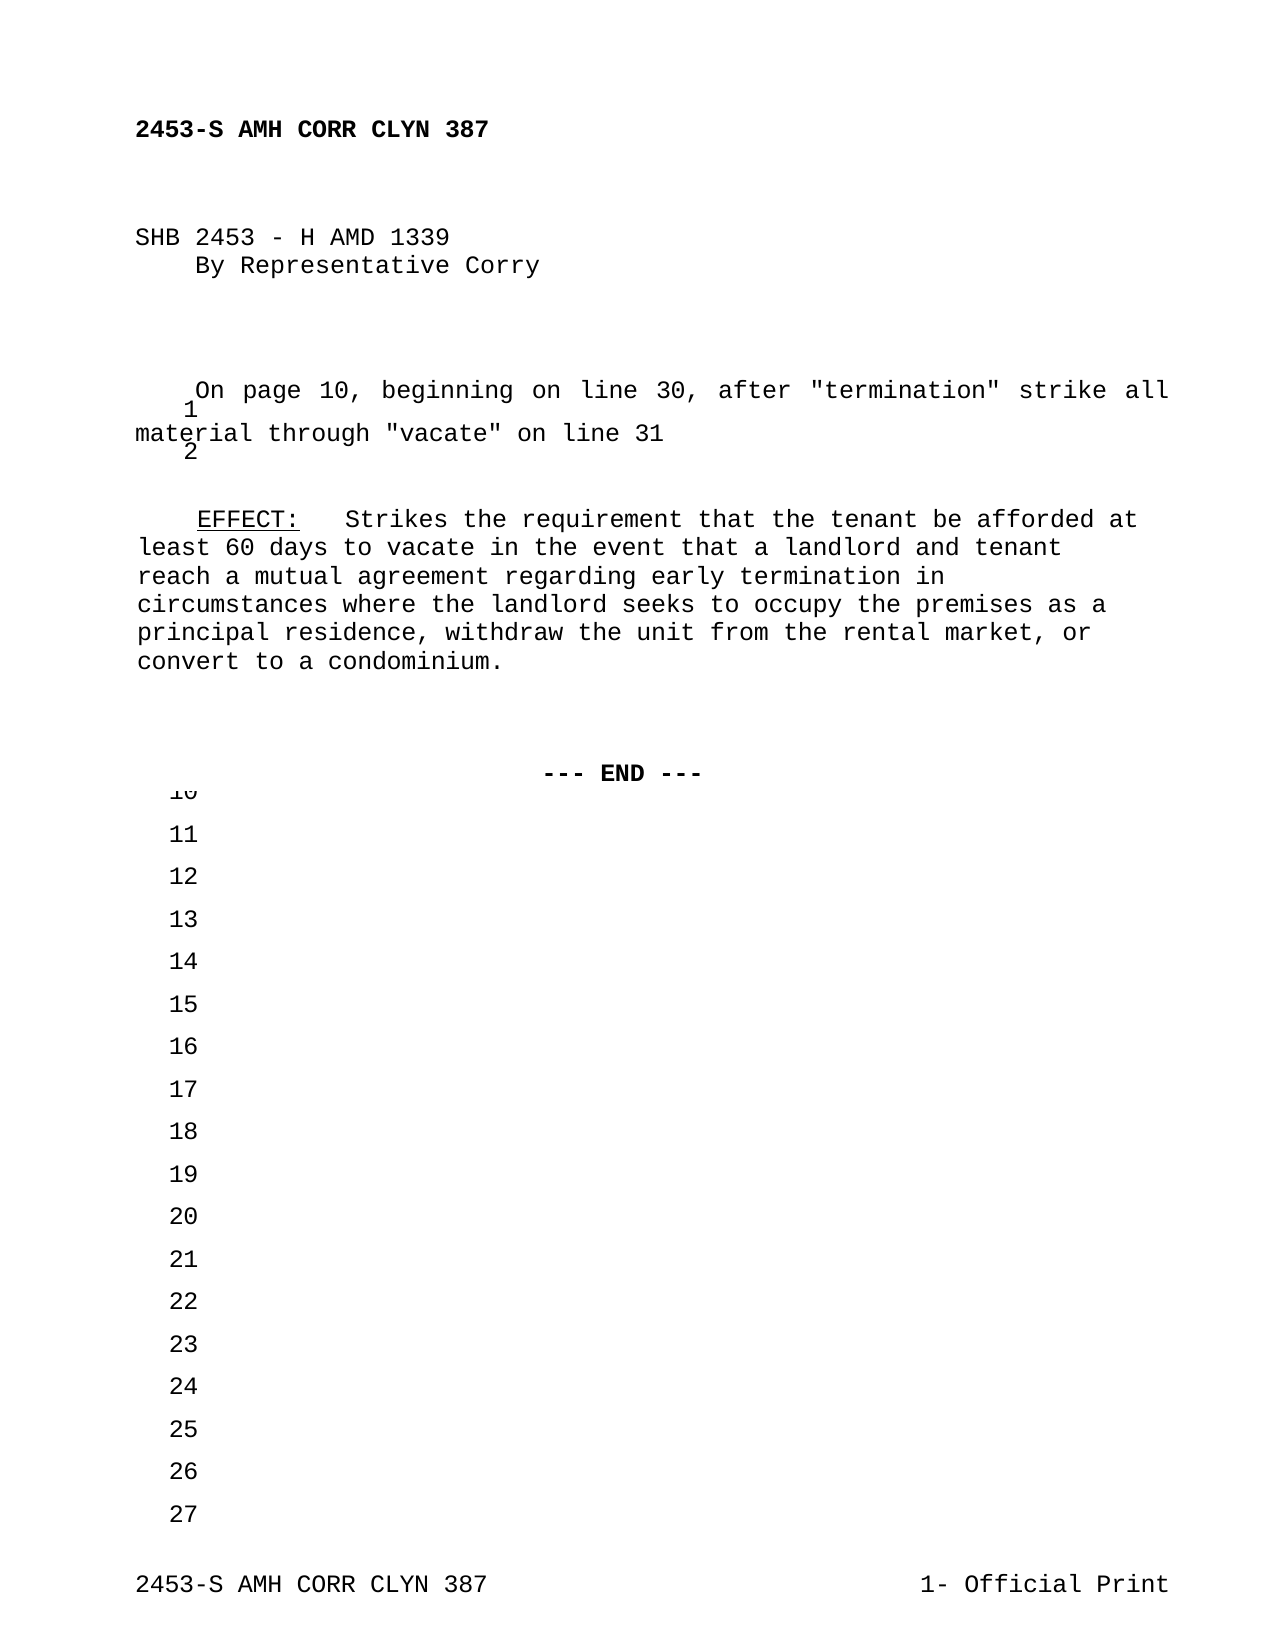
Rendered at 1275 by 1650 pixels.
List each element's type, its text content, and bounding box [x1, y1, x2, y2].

text --- END --- [75, 747, 1170, 790]
text - [135, 224, 1170, 252]
text On page 10, beginning on line 30, after "termination" strike all material through "vacate" on line 31 [135, 365, 1170, 450]
